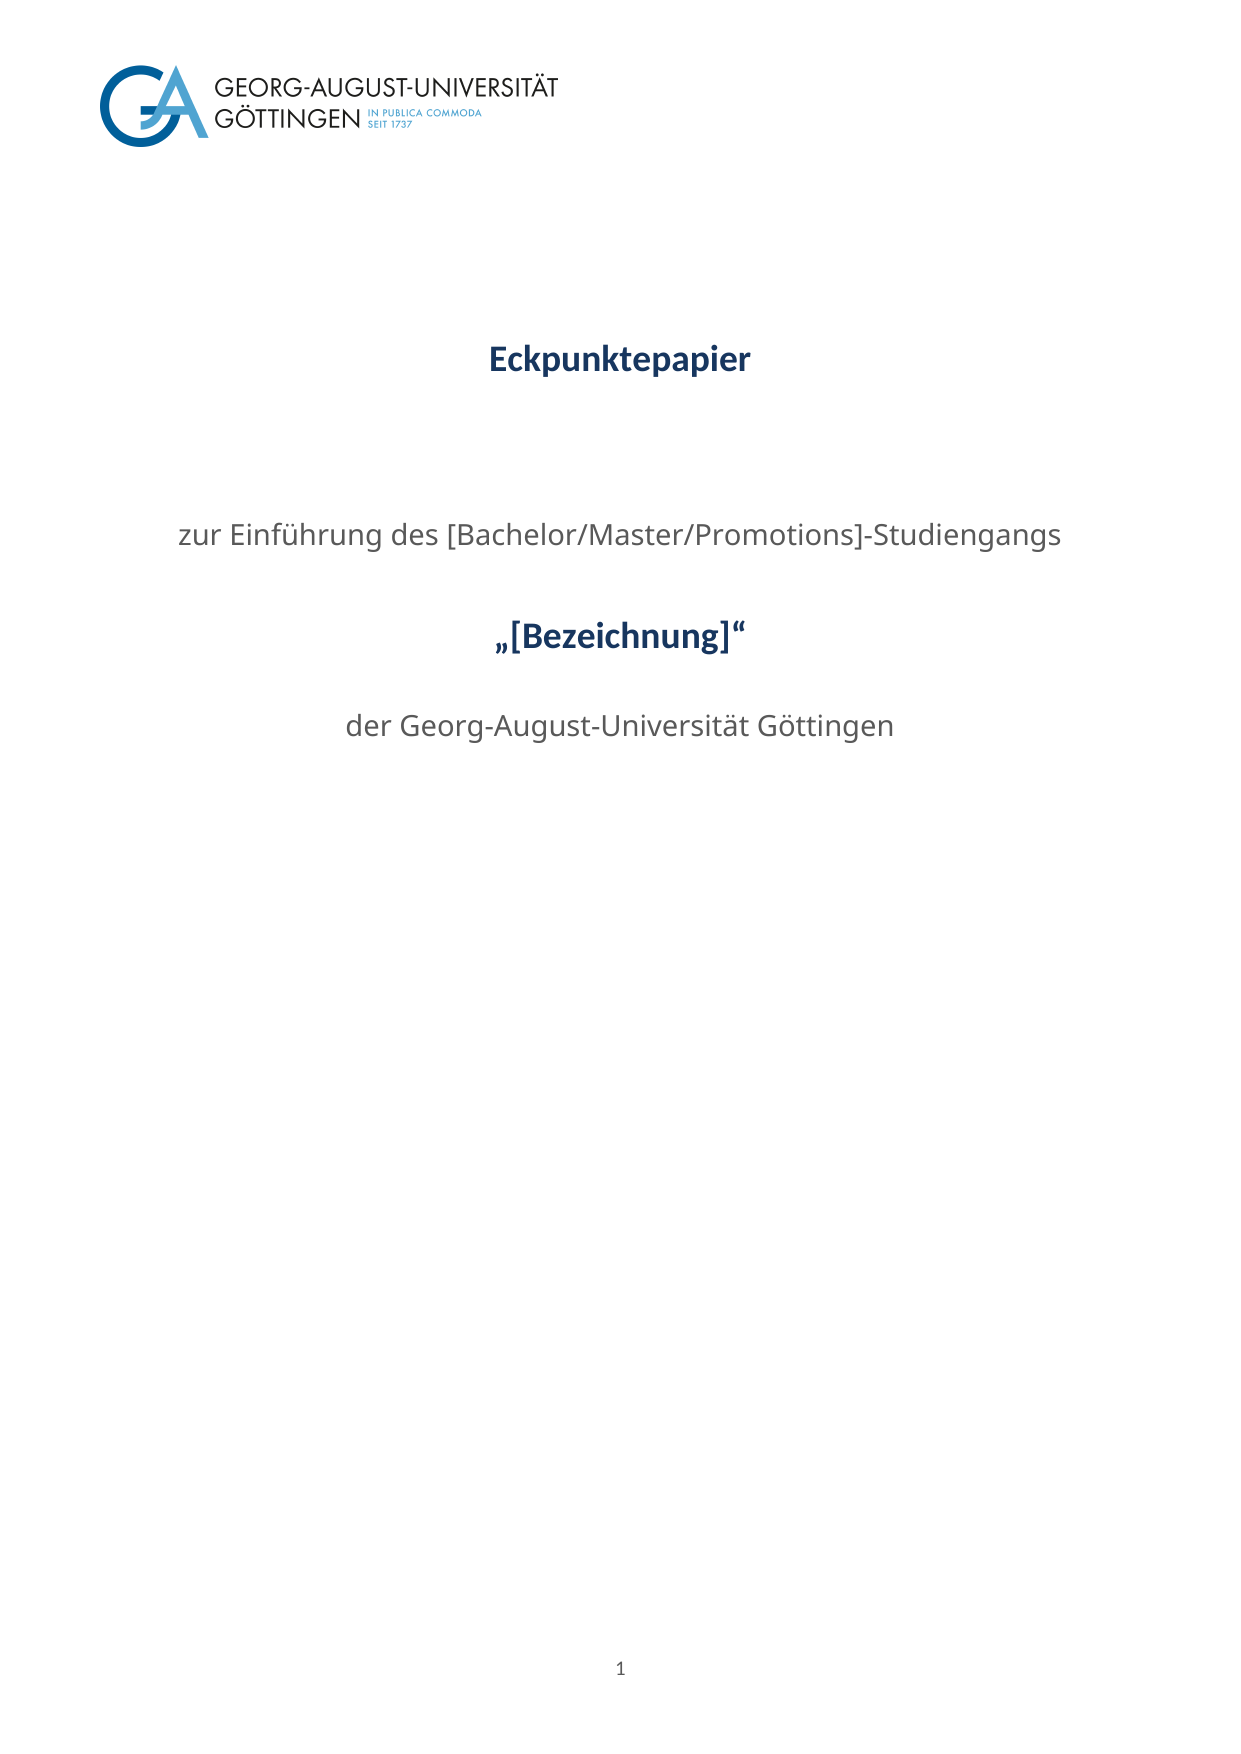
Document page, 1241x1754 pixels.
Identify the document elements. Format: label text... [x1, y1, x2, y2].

text „[Bezeichnung]“ [148, 612, 1093, 657]
picture [100, 65, 558, 147]
text der Georg-August-Universität Göttingen [148, 705, 1093, 745]
text zur Einführung des [Bachelor/Master/Promotions]-Studiengangs [148, 515, 1093, 554]
text Eckpunktepapier [148, 335, 1093, 381]
